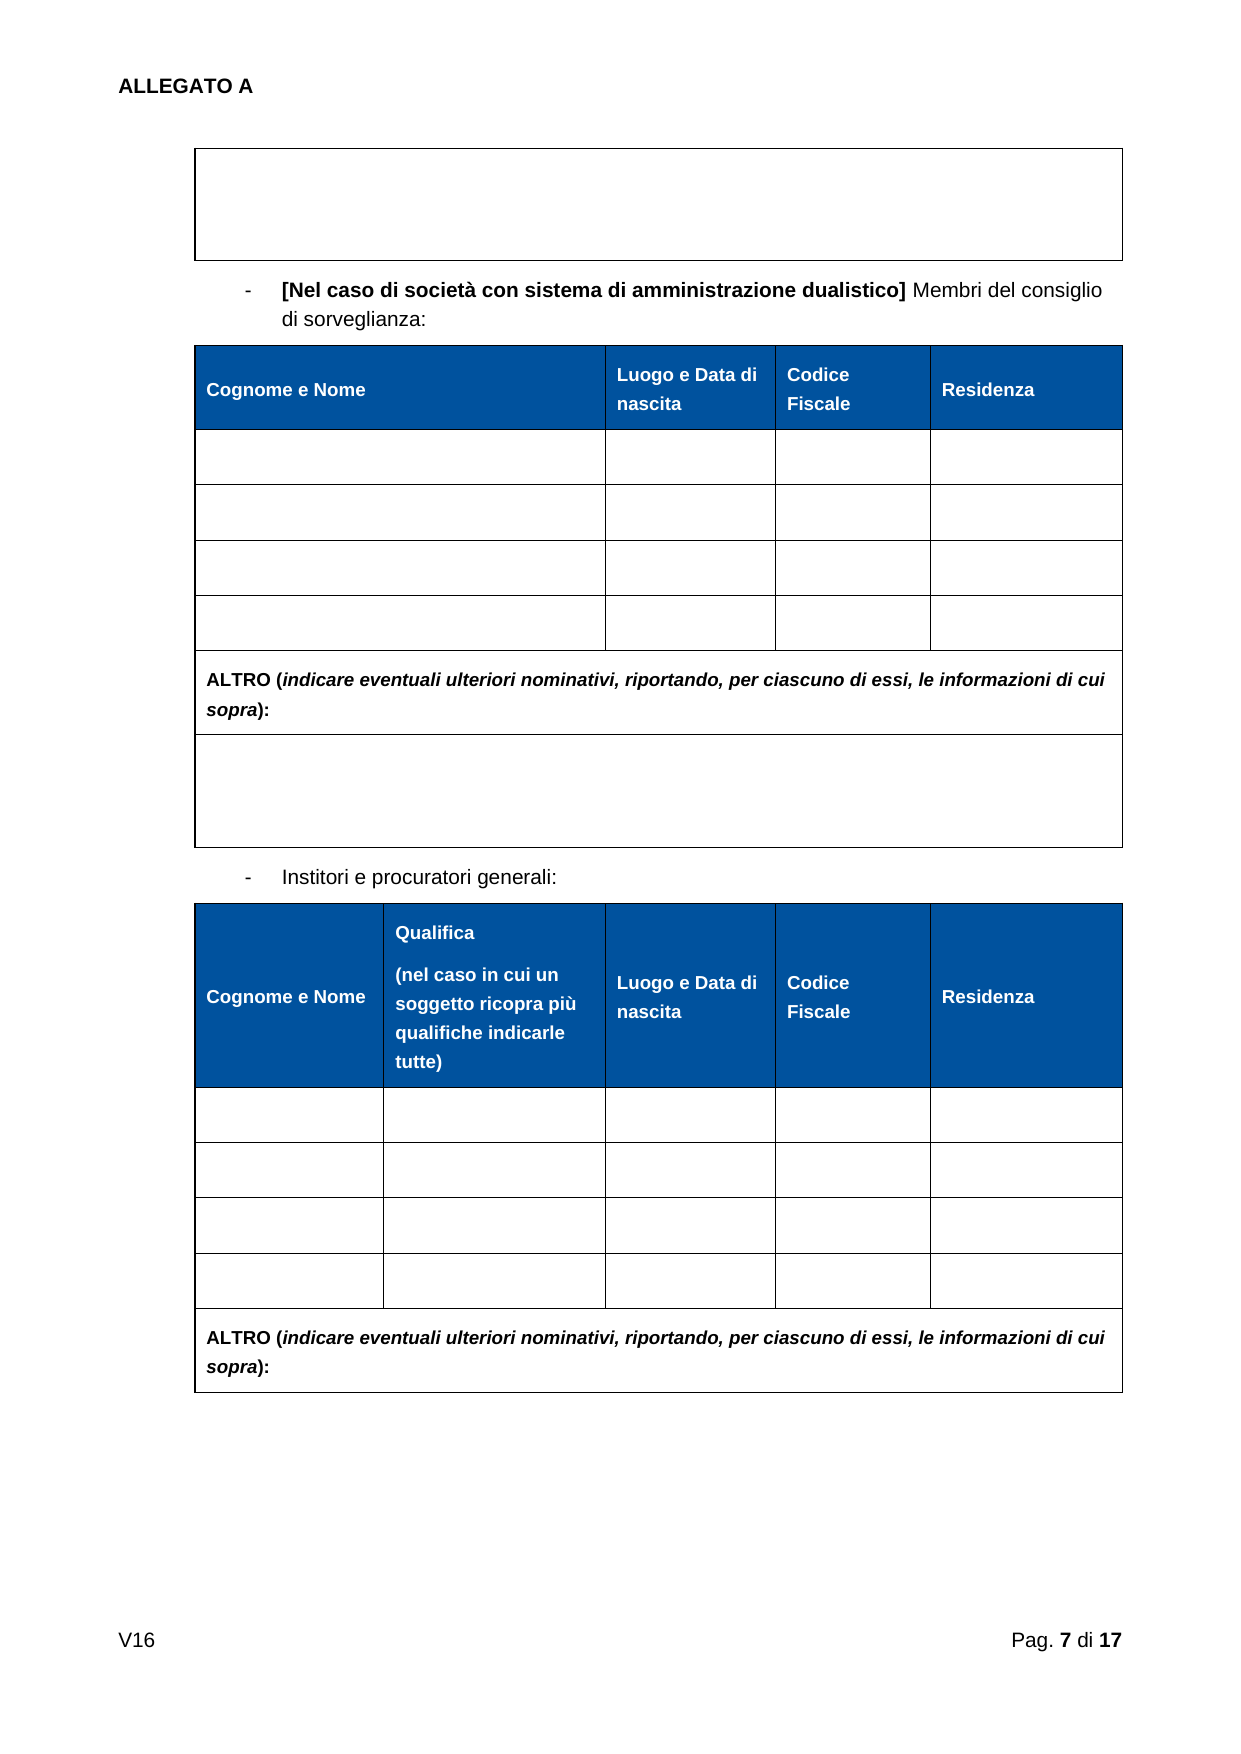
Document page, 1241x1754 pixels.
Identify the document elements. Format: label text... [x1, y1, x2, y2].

table_cell [196, 1143, 383, 1197]
table_cell [606, 1198, 775, 1252]
table_cell [931, 1088, 1122, 1142]
table_cell ALTRO (indicare eventuali ulteriori nominativi, riportando, per ciascuno di essi, le informazioni di cui sopra): [196, 651, 1122, 734]
table_header Codice Fiscale [776, 904, 930, 1087]
list [Nel caso di società con sistema di amministrazione dualistico] Membri del consiglio di sorveglianza: [244, 274, 1121, 332]
table_header Luogo e Data di nascita [606, 904, 775, 1087]
list Institori e procuratori generali: [244, 861, 1121, 890]
table_cell [196, 1088, 383, 1142]
table_cell [196, 596, 605, 650]
table_cell [196, 1254, 383, 1308]
table_cell [606, 1088, 775, 1142]
table_cell [776, 596, 930, 650]
table_header Residenza [931, 346, 1122, 429]
table_cell [384, 1254, 605, 1308]
table_header Qualifica (nel caso in cui un soggetto ricopra più qualifiche indicarle tutte) [384, 904, 605, 1087]
table_cell [776, 1198, 930, 1252]
table_header Cognome e Nome [196, 346, 605, 429]
table_cell [606, 541, 775, 595]
table_cell [196, 430, 605, 484]
table_cell [606, 596, 775, 650]
table_cell [931, 596, 1122, 650]
table_cell ALTRO (indicare eventuali ulteriori nominativi, riportando, per ciascuno di essi, le informazioni di cui sopra): [196, 1309, 1122, 1392]
table_cell [384, 1143, 605, 1197]
table_cell [606, 1254, 775, 1308]
table_cell [606, 485, 775, 539]
table_cell [931, 541, 1122, 595]
table_cell [776, 1143, 930, 1197]
table_cell [384, 1198, 605, 1252]
table_cell [196, 735, 1122, 847]
table_cell [606, 430, 775, 484]
table_cell [384, 1088, 605, 1142]
table_cell [931, 430, 1122, 484]
table_cell [776, 485, 930, 539]
table_header Codice Fiscale [776, 346, 930, 429]
table_cell [931, 1254, 1122, 1308]
table_cell [776, 1088, 930, 1142]
table_cell [931, 1198, 1122, 1252]
table_cell [776, 430, 930, 484]
table_cell [776, 1254, 930, 1308]
table_cell [931, 1143, 1122, 1197]
table_cell [196, 149, 1122, 260]
table_header Luogo e Data di nascita [606, 346, 775, 429]
table_cell [196, 485, 605, 539]
table_header Residenza [931, 904, 1122, 1087]
table_cell [776, 541, 930, 595]
table_cell [196, 541, 605, 595]
table_header Cognome e Nome [196, 904, 383, 1087]
table_cell [931, 485, 1122, 539]
table_cell [606, 1143, 775, 1197]
table_cell [196, 1198, 383, 1252]
